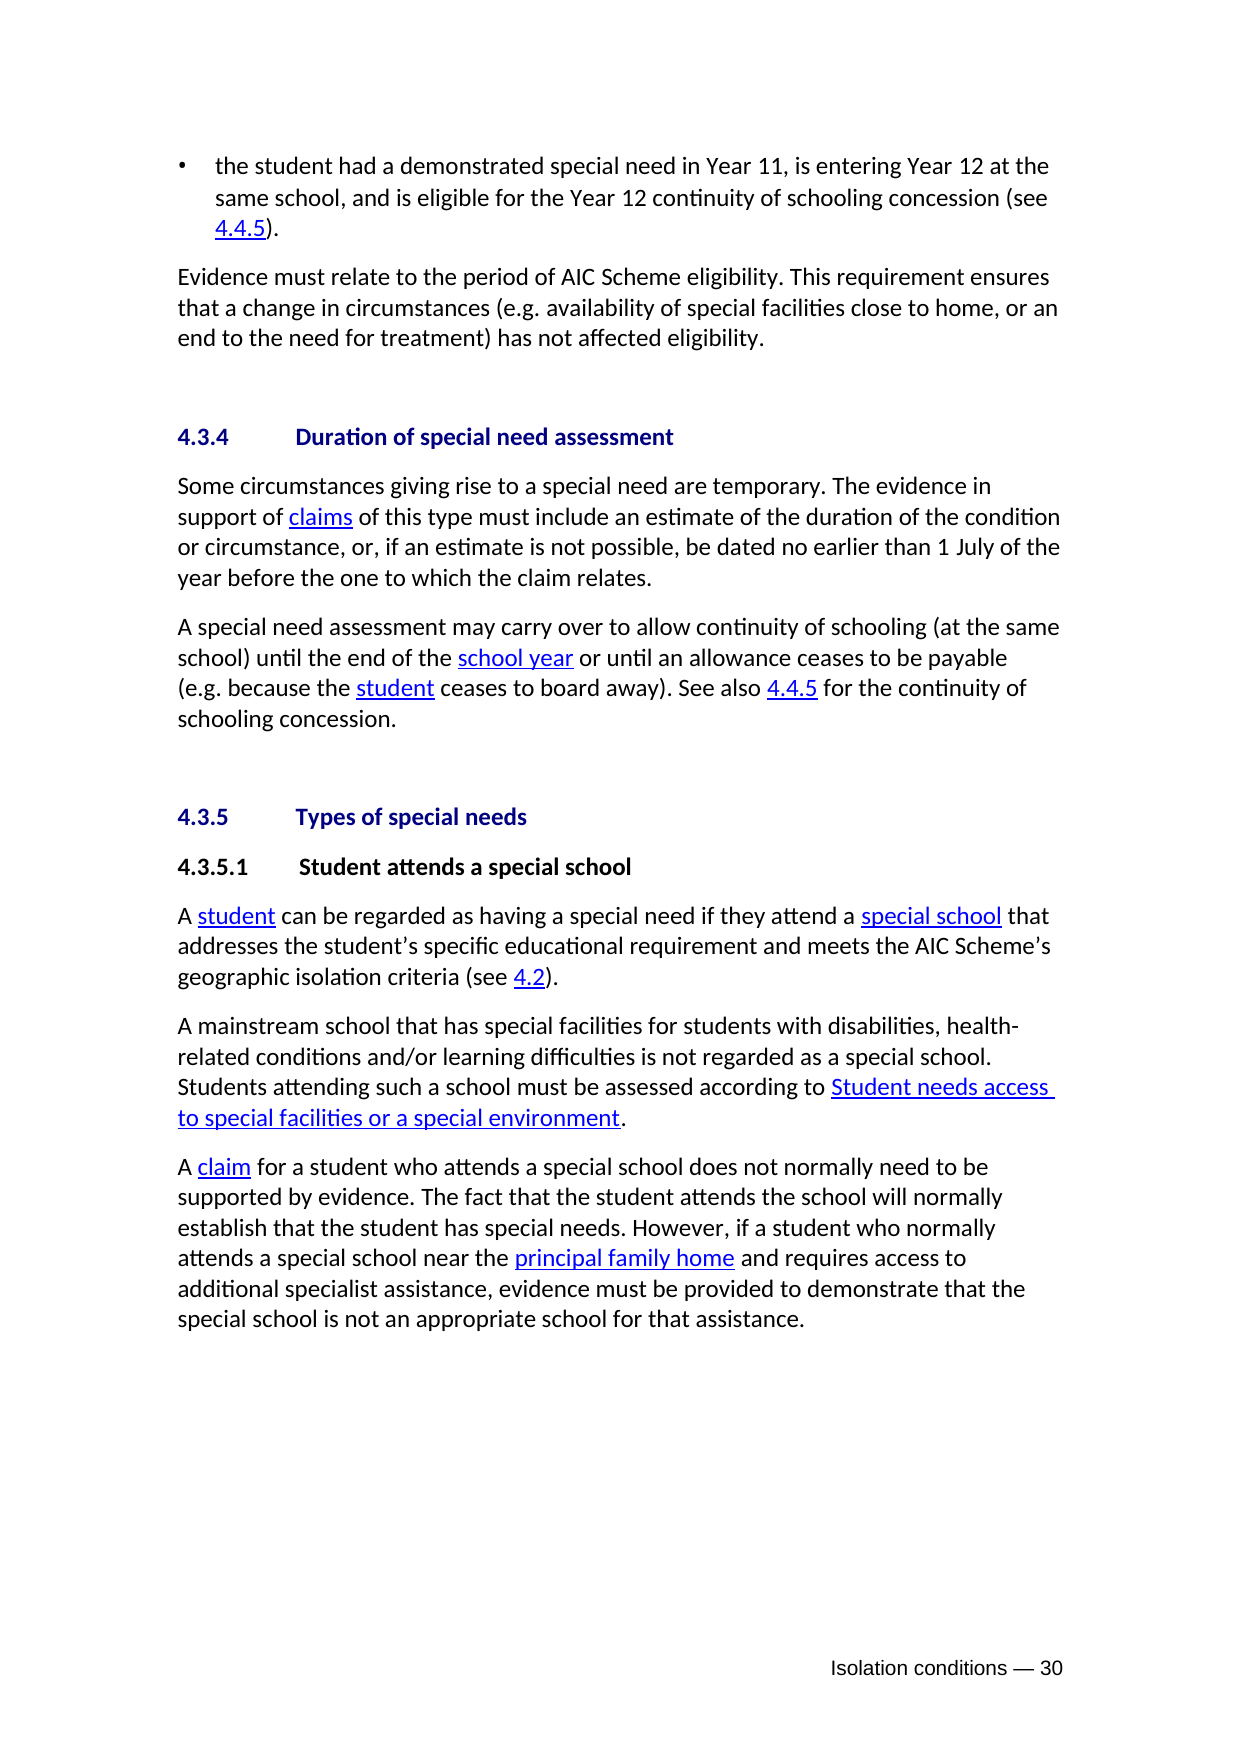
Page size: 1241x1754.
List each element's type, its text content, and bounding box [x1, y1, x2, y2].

text Some circumstances giving rise to a special need are temporary. The evidence in support of claims of this type must include an estimate of the duration of the condition or circumstance, or, if an estimate is not possible, be dated no earlier than 1 July of the year before the one to which the claim relates. [177, 470, 1063, 592]
subtitle 4.3.4 Duration of special need assessment [177, 421, 1063, 452]
text A special need assessment may carry over to allow continuity of schooling (at the same school) until the end of the school year or until an allowance ceases to be payable (e.g. because the student ceases to board away). See also 4.4.5 for the continuity of schooling concession. [177, 611, 1063, 733]
text A claim for a student who attends a special school does not normally need to be supported by evidence. The fact that the student attends the school will normally establish that the student has special needs. However, if a student who normally attends a special school near the principal family home and requires access to additional specialist assistance, evidence must be provided to demonstrate that the special school is not an appropriate school for that assistance. [177, 1151, 1063, 1334]
subtitle 4.3.5.1 Student attends a special school [177, 851, 1063, 881]
subtitle 4.3.5 Types of special needs [177, 801, 1063, 832]
text A student can be regarded as having a special need if they attend a special school that addresses the student’s specific educational requirement and meets the AIC Scheme’s geographic isolation criteria (see 4.2). [177, 900, 1063, 991]
text A mainstream school that has special facilities for students with disabilities, health-related conditions and/or learning difficulties is not regarded as a special school. Students attending such a school must be assessed according to Student needs access to special facilities or a special environment. [177, 1010, 1063, 1132]
text Evidence must relate to the period of AIC Scheme eligibility. This requirement ensures that a change in circumstances (e.g. availability of special facilities close to home, or an end to the need for treatment) has not affected eligibility. [177, 262, 1063, 353]
text the student had a demonstrated special need in Year 11, is entering Year 12 at the same school, and is eligible for the Year 12 continuity of schooling concession (see 4.4.5). [177, 148, 1063, 243]
